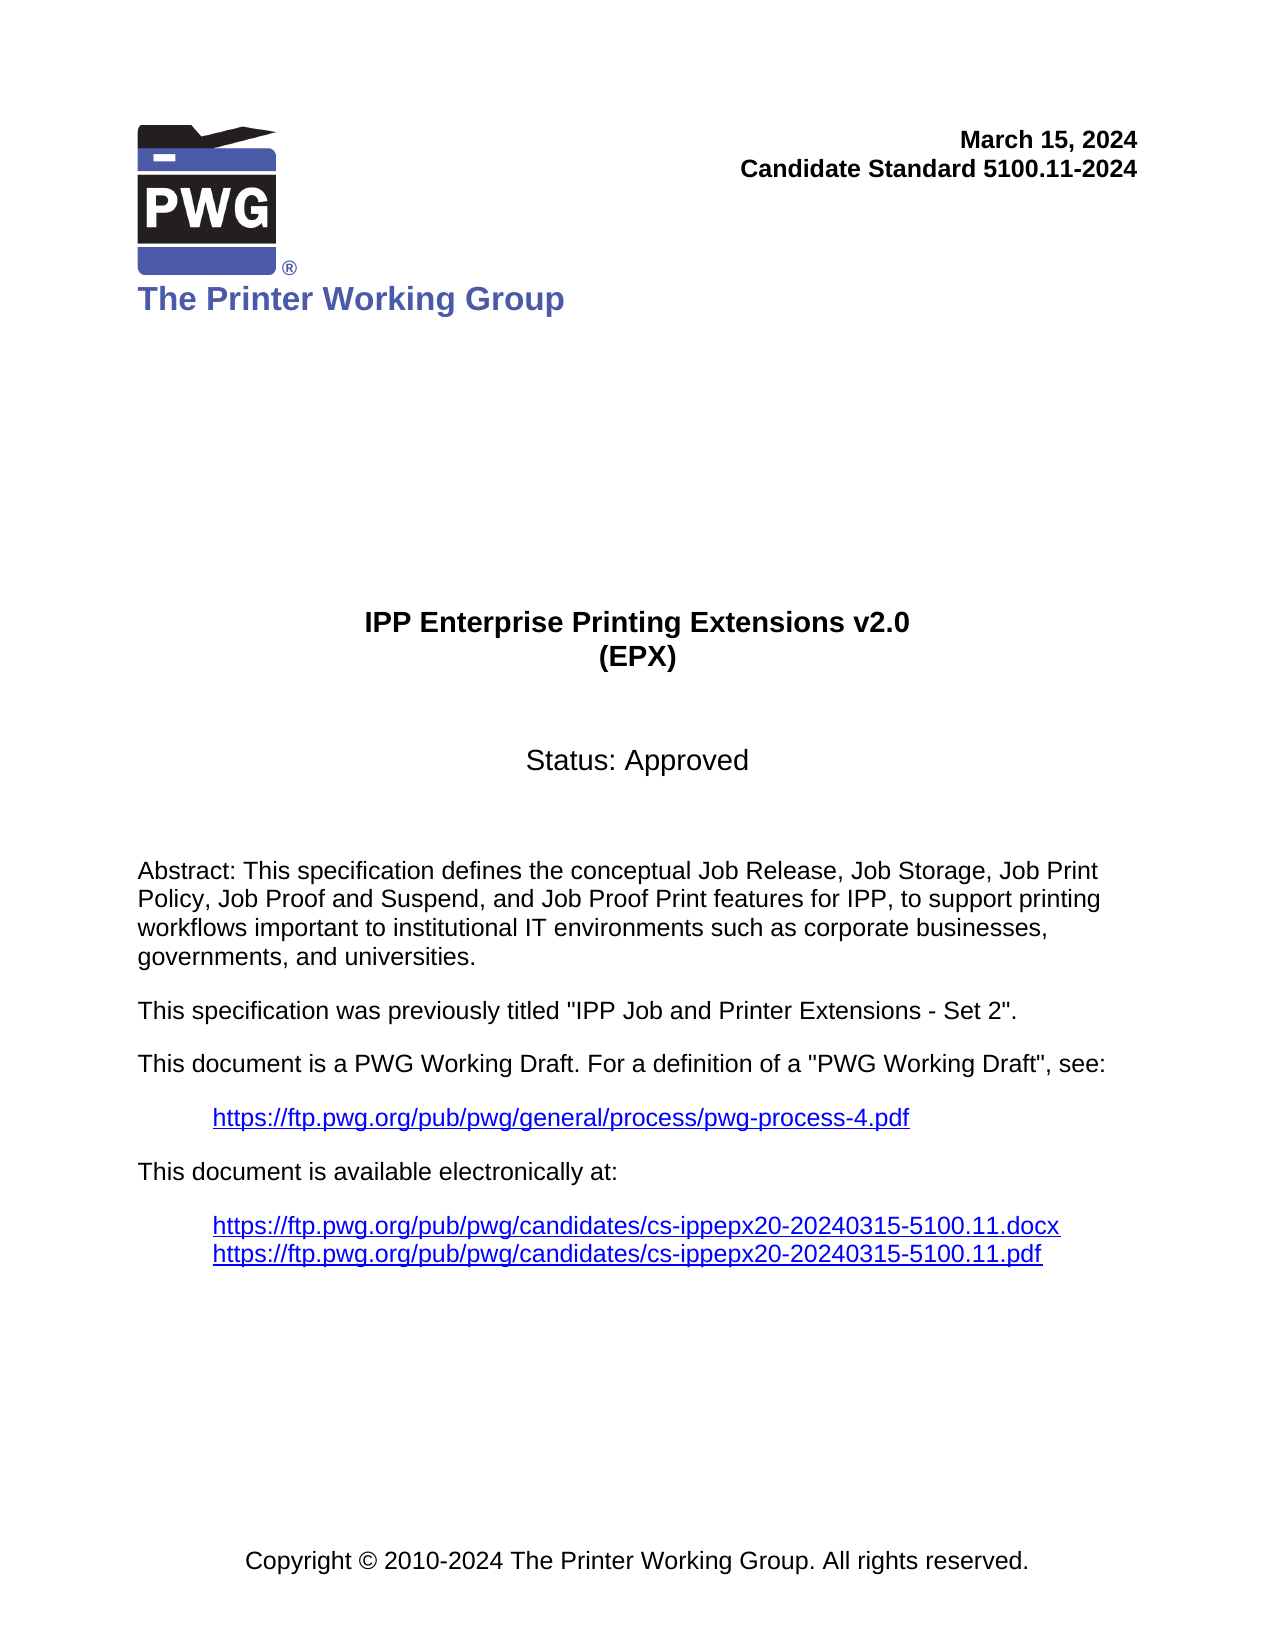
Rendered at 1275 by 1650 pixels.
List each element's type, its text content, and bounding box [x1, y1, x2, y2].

text https://ftp.pwg.org/pub/pwg/candidates/cs-ippepx20-20240315-5100.11.docx https://ftp.pwg.org/pub/pwg/candidates/cs-ippepx20-20240315-5100.11.pdf [212, 1211, 1138, 1268]
text This specification was previously titled "IPP Job and Printer Extensions - Set 2". [137, 996, 1138, 1024]
text Abstract: This specification defines the conceptual Job Release, Job Storage, Job Print Policy, Job Proof and Suspend, and Job Proof Print features for IPP, to support printing workflows important to institutional IT environments such as corporate businesses, governments, and universities. [137, 856, 1138, 971]
text This document is available electronically at: [137, 1157, 1138, 1186]
text This document is a PWG Working Draft. For a definition of a "PWG Working Draft", see: [137, 1049, 1138, 1078]
subtitle Status: Approved [137, 743, 1138, 777]
title () [137, 605, 1138, 672]
text https://ftp.pwg.org/pub/pwg/general/process/pwg-process-4.pdf [137, 1103, 1138, 1132]
picture [137, 125, 276, 275]
